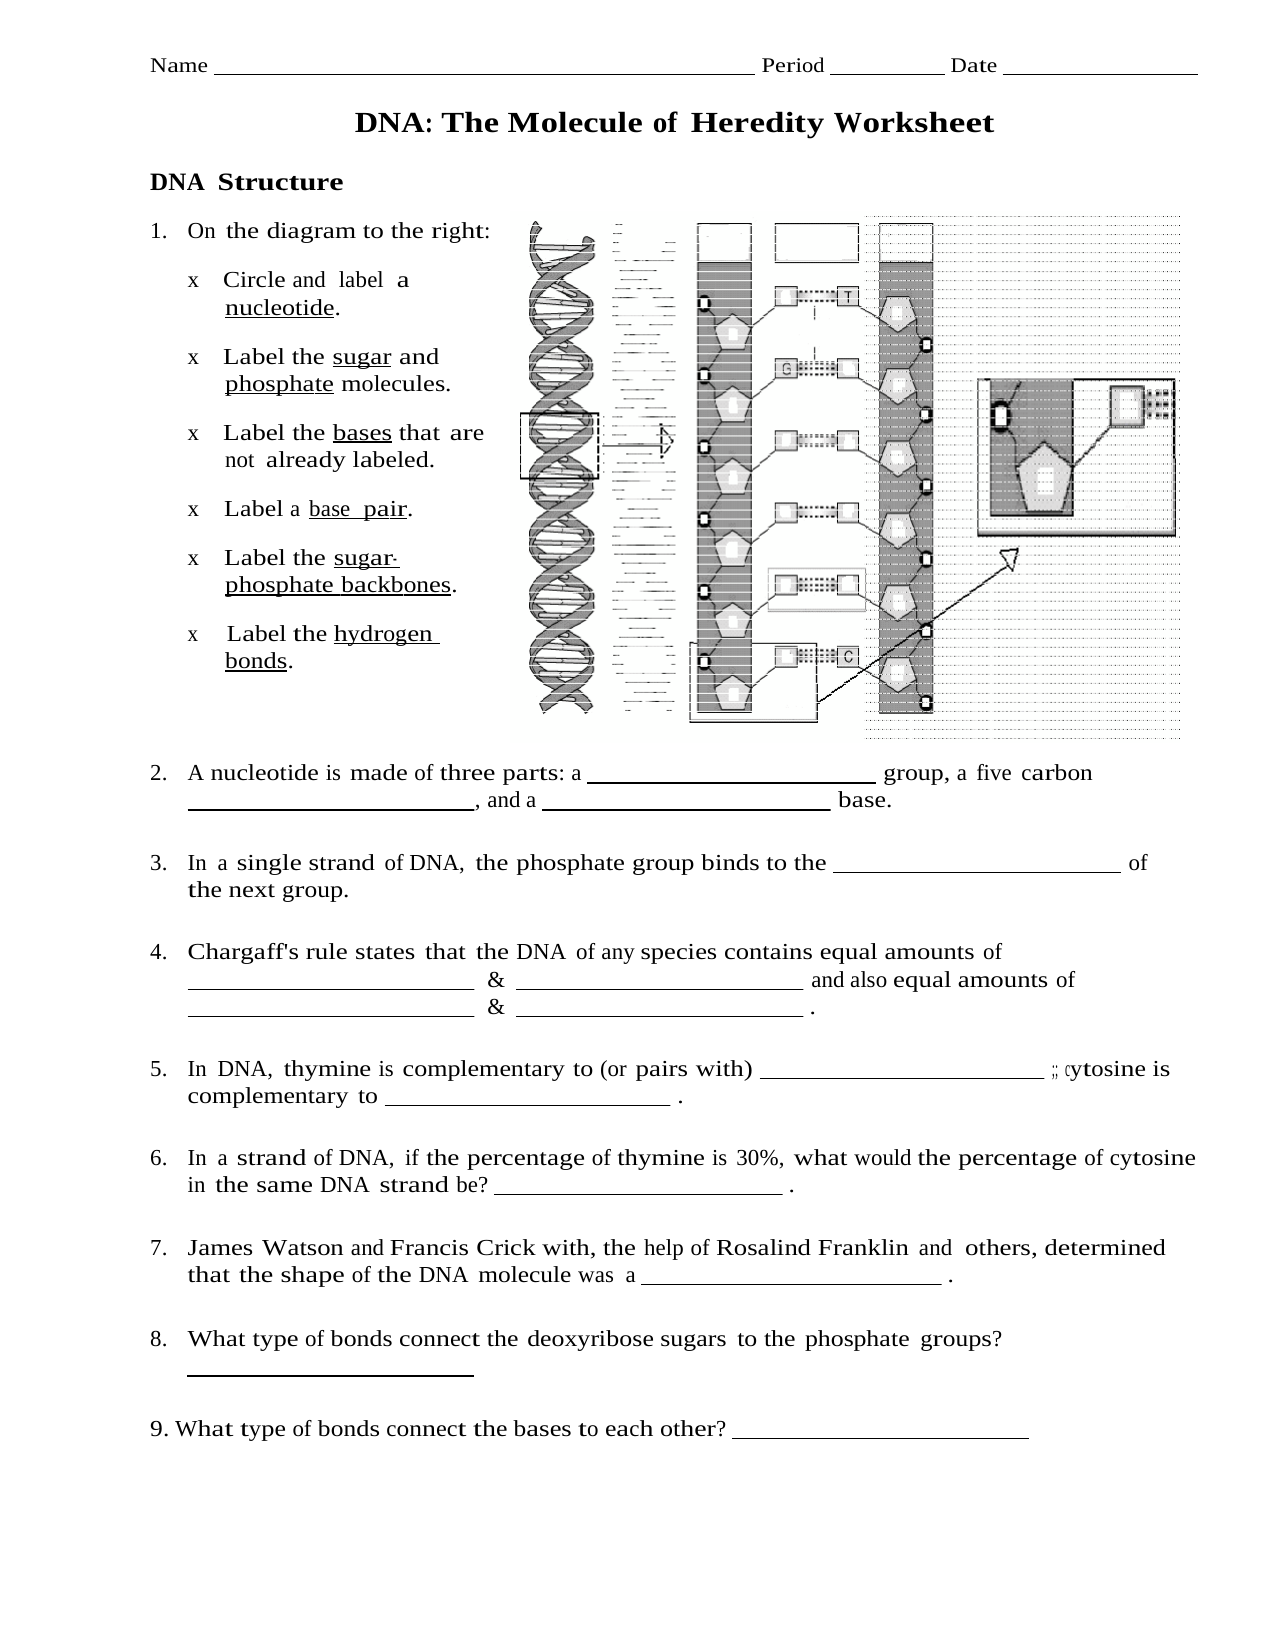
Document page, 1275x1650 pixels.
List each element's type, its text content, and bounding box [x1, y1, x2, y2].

text x Label the hydrogen [187, 620, 1210, 646]
picture [509, 244, 1181, 495]
text x Circle and label a nucleotide. [187, 267, 414, 320]
picture [509, 211, 1181, 218]
text 7. James Watson and Francis Crick with, the help of Rosalind Franklin and others, determined that the shape of the DNA molecule was a . [150, 1234, 1175, 1287]
text 3. In a single strand of DNA, the phosphate group binds to the of the next group. [150, 849, 1185, 902]
text DNA: The Molecule of Heredity Worksheet [354, 106, 1210, 137]
text 6. In a strand of DNA, if the percentage of thymine is 30%, what would the percentage of cytosine in the same DNA strand be? . [150, 1144, 1198, 1198]
text x Label the sugar-­ [187, 544, 1210, 570]
text phosphate backbones. [225, 571, 1210, 598]
text bonds. [225, 647, 1210, 674]
text x Label the bases that are not already labeled. [187, 419, 484, 472]
text x Label a base pair. [187, 495, 1210, 521]
text x Label the sugar and phosphate molecules. [187, 343, 455, 396]
text DNA Structure [150, 167, 1210, 195]
text 5. In DNA, thymine is complementary to (or pairs with) ;; cytosine is complementary to . [150, 1055, 1177, 1108]
text , and a base. [187, 786, 1210, 813]
text 4. Chargaff's rule states that the DNA of any species contains equal amounts of [150, 938, 1210, 964]
picture [509, 674, 1181, 743]
picture [509, 521, 1181, 544]
text 2. A nucleotide is made of three parts: a group, a five carbon [150, 759, 1210, 786]
text Name Period Date [150, 53, 1210, 76]
text 9. What type of bonds connect the bases to each other? [150, 1415, 1210, 1441]
text 1. On the diagram to the right: [150, 218, 1210, 244]
picture [509, 598, 1181, 620]
text & and also equal amounts of [187, 966, 1210, 992]
text & . [187, 993, 1210, 1019]
text 8. What type of bonds connect the deoxyribose sugars to the phosphate groups? [150, 1325, 1210, 1350]
